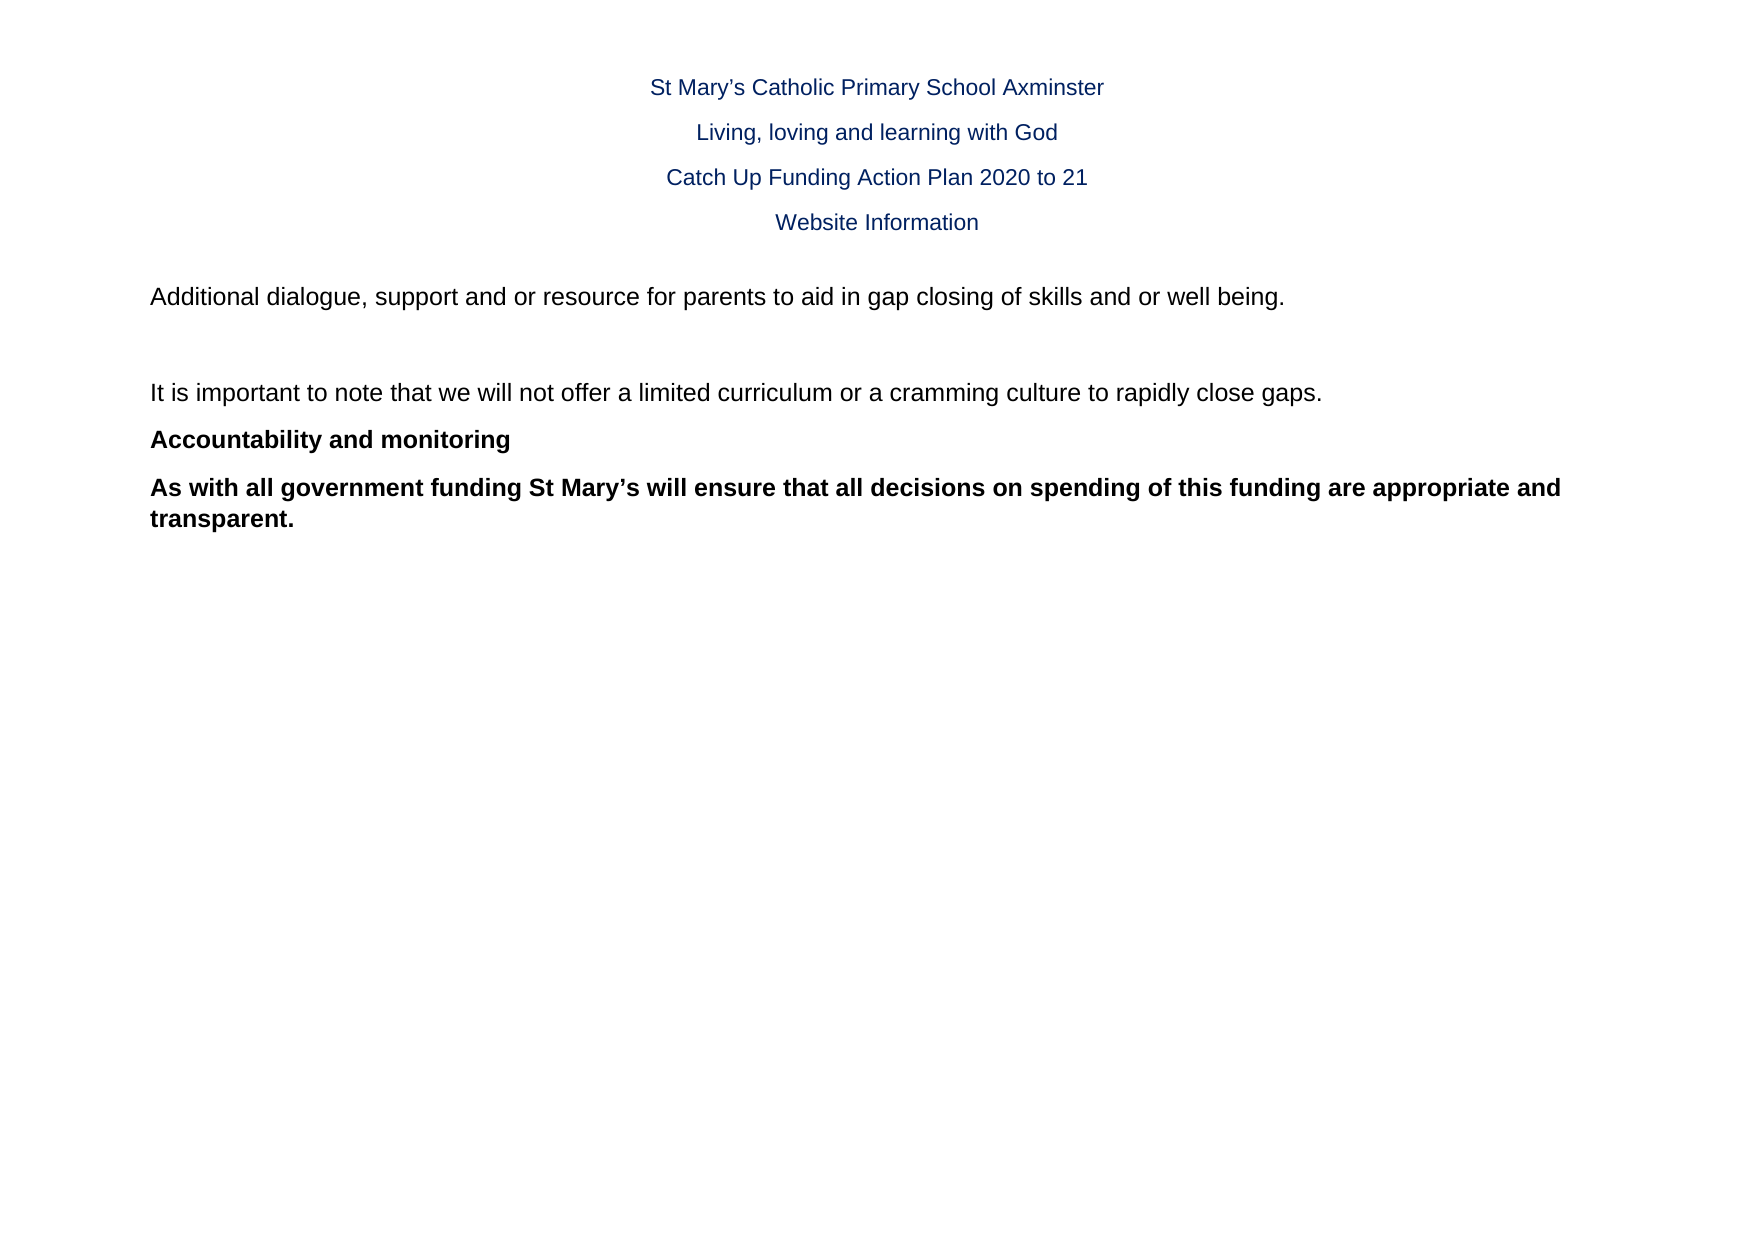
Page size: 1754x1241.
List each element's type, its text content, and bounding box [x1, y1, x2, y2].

text As with all government funding St Mary’s will ensure that all decisions on spending of this funding are appropriate and transparent. [150, 473, 1604, 533]
text It is important to note that we will not offer a limited curriculum or a cramming culture to rapidly close gaps. [150, 378, 1604, 406]
text Additional dialogue, support and or resource for parents to aid in gap closing of skills and or well being. [150, 282, 1604, 311]
text Accountability and monitoring [150, 425, 1604, 454]
